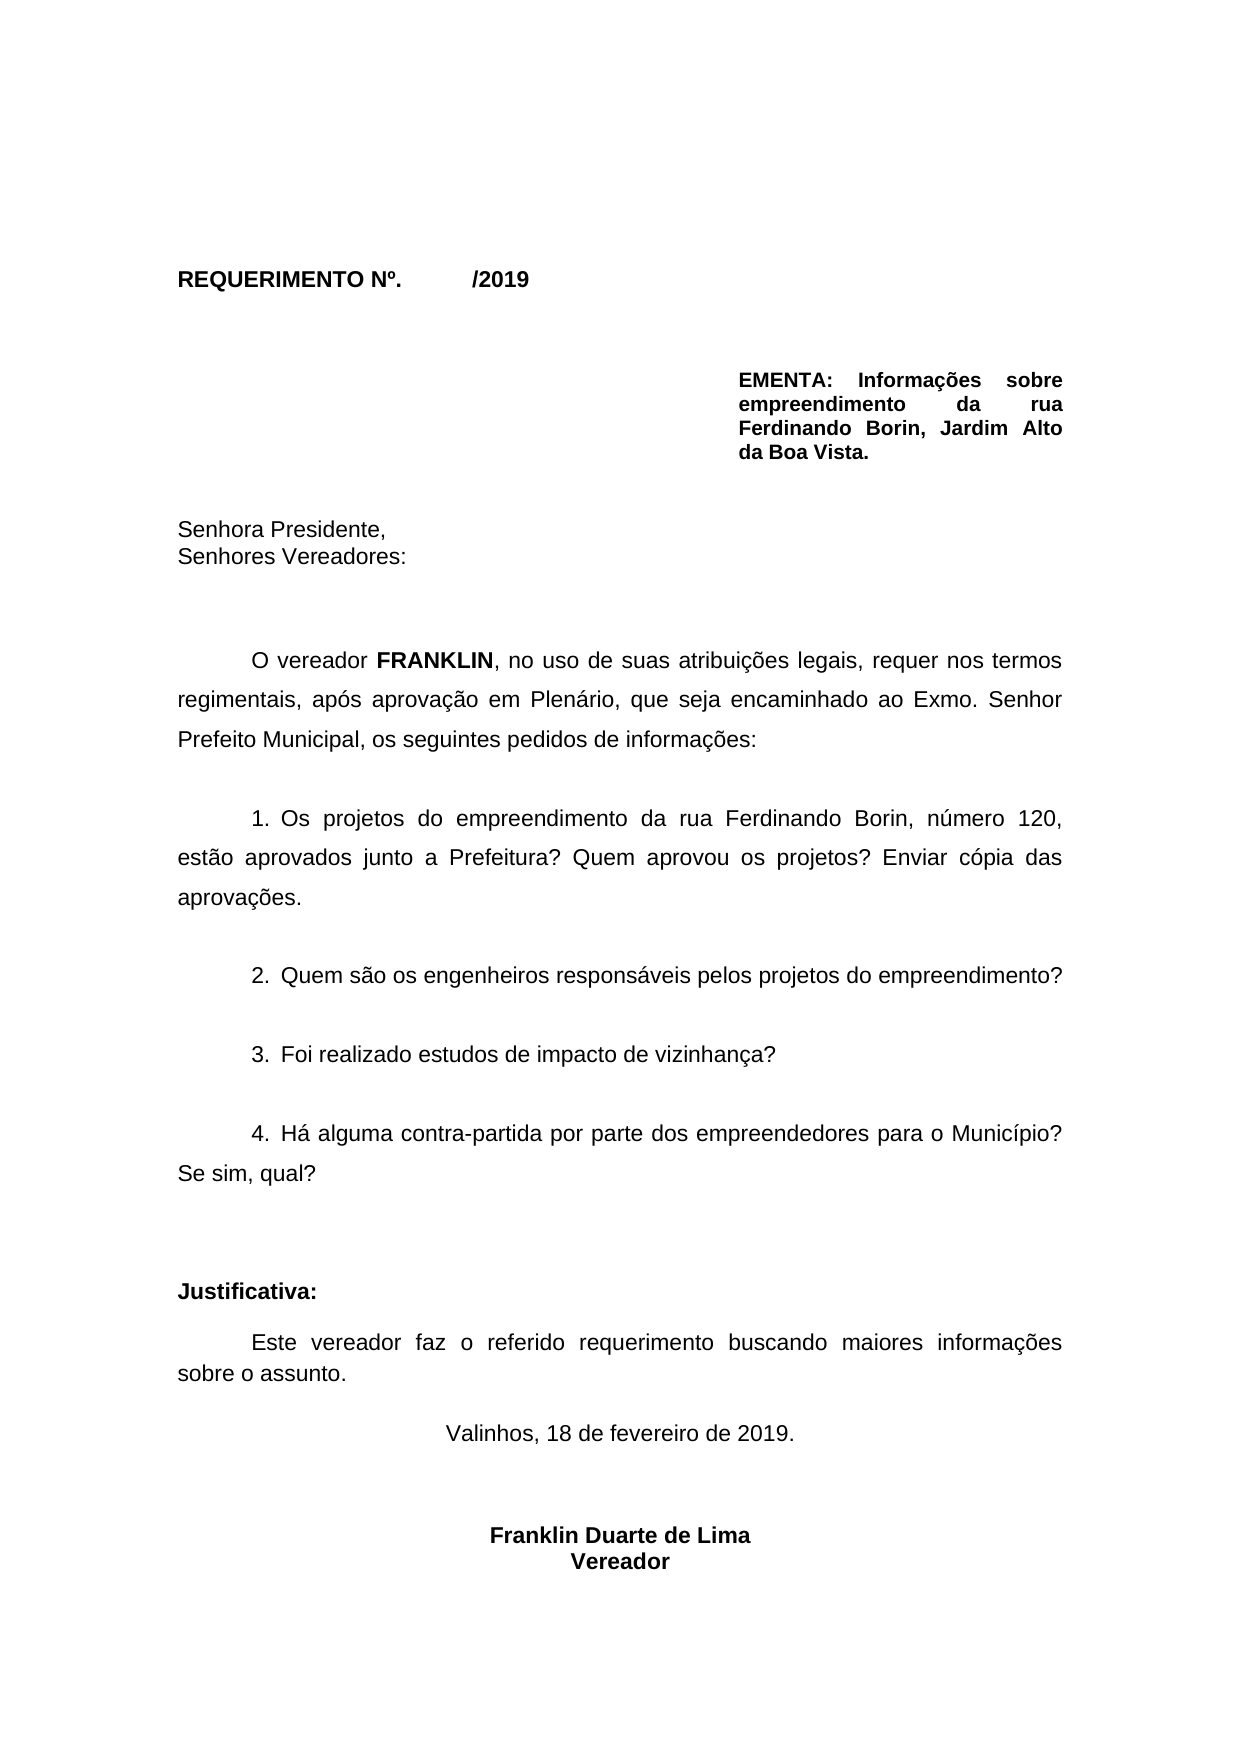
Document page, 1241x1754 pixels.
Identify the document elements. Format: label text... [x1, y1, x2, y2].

text Franklin Duarte de Lima [177, 1522, 1063, 1548]
text Senhora Presidente, [177, 516, 1063, 543]
text EMENTA: Informações sobre empreendimento da rua Ferdinando Borin, Jardim Alto da Boa Vista. [738, 368, 1063, 464]
list Quem são os engenheiros responsáveis pelos projetos do empreendimento? [177, 962, 1063, 989]
list Os projetos do empreendimento da rua Ferdinando Borin, número 120, estão aprovados junto a Prefeitura? Quem aprovou os projetos? Enviar cópia das aprovações. [177, 804, 1063, 910]
text Vereador [177, 1548, 1063, 1575]
text Justificativa: [177, 1278, 1063, 1304]
text Valinhos, 18 de fevereiro de 2019. [177, 1420, 1063, 1446]
list Há alguma contra-partida por parte dos empreendedores para o Município? Se sim, qual? [177, 1120, 1063, 1186]
text Senhores Vereadores: [177, 543, 1063, 569]
text Este vereador faz o referido requerimento buscando maiores informações sobre o assunto. [177, 1329, 1063, 1386]
list Foi realizado estudos de impacto de vizinhança? [177, 1041, 1063, 1068]
list O vereador FRANKLIN, no uso de suas atribuições legais, requer nos termos regimentais, após aprovação em Plenário, que seja encaminhado ao Exmo. Senhor Prefeito Municipal, os seguintes pedidos de informações: [177, 647, 1063, 752]
text REQUERIMENTO Nº. /2019 [177, 266, 1063, 292]
